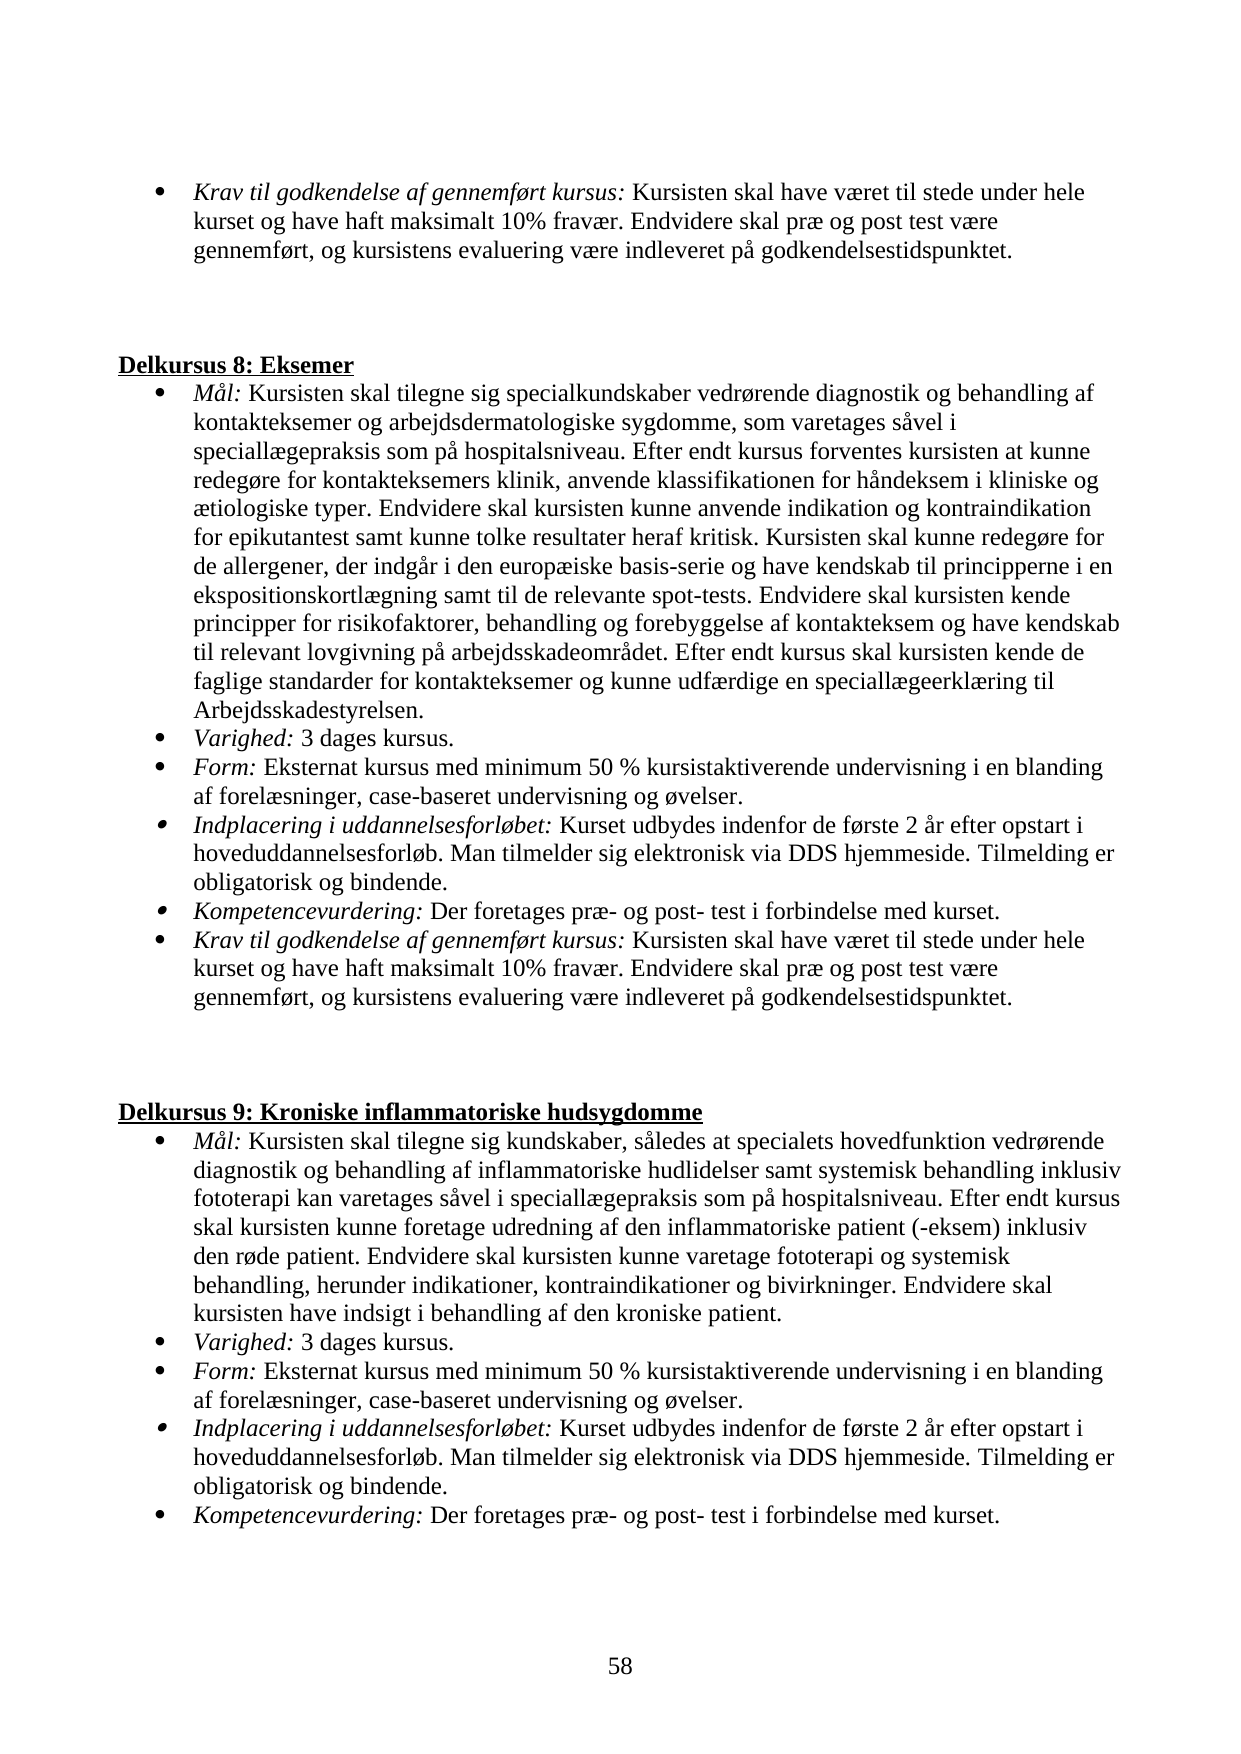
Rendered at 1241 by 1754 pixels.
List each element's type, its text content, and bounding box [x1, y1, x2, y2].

list Kompetencevurdering: Der foretages præ- og post- test i forbindelse med kurset. [156, 896, 1122, 925]
list Varighed: 3 dages kursus. [156, 1327, 1122, 1356]
list Form: Eksternat kursus med minimum 50 % kursistaktiverende undervisning i en blanding af forelæsninger, case-baseret undervisning og øvelser. [156, 1356, 1122, 1413]
list Indplacering i uddannelsesforløbet: Kurset udbydes indenfor de første 2 år efter opstart i hoveduddannelsesforløb. Man tilmelder sig elektronisk via DDS hjemmeside. Tilmelding er obligatorisk og bindende. [156, 810, 1122, 896]
list Mål: Kursisten skal tilegne sig kundskaber, således at specialets hovedfunktion vedrørende diagnostik og behandling af inflammatoriske hudlidelser samt systemisk behandling inklusiv fototerapi kan varetages såvel i speciallægepraksis som på hospitalsniveau. Efter endt kursus skal kursisten kunne foretage udredning af den inflammatoriske patient (-eksem) inklusiv den røde patient. Endvidere skal kursisten kunne varetage fototerapi og systemisk behandling, herunder indikationer, kontraindikationer og bivirkninger. Endvidere skal kursisten have indsigt i behandling af den kroniske patient. [156, 1126, 1122, 1327]
text Delkursus 9: Kroniske inflammatoriske hudsygdomme [118, 1097, 1122, 1126]
list Varighed: 3 dages kursus. [156, 723, 1122, 752]
list Krav til godkendelse af gennemført kursus: Kursisten skal have været til stede under hele kurset og have haft maksimalt 10% fravær. Endvidere skal præ og post test være gennemført, og kursistens evaluering være indleveret på godkendelsestidspunktet. [156, 925, 1122, 1011]
list Krav til godkendelse af gennemført kursus: Kursisten skal have været til stede under hele kurset og have haft maksimalt 10% fravær. Endvidere skal præ og post test være gennemført, og kursistens evaluering være indleveret på godkendelsestidspunktet. [156, 177, 1122, 263]
text Delkursus 8: Eksemer [118, 350, 1122, 378]
list Form: Eksternat kursus med minimum 50 % kursistaktiverende undervisning i en blanding af forelæsninger, case-baseret undervisning og øvelser. [156, 752, 1122, 810]
list Kompetencevurdering: Der foretages præ- og post- test i forbindelse med kurset. [156, 1500, 1122, 1528]
list Indplacering i uddannelsesforløbet: Kurset udbydes indenfor de første 2 år efter opstart i hoveduddannelsesforløb. Man tilmelder sig elektronisk via DDS hjemmeside. Tilmelding er obligatorisk og bindende. [156, 1413, 1122, 1500]
list Mål: Kursisten skal tilegne sig specialkundskaber vedrørende diagnostik og behandling af kontakteksemer og arbejdsdermatologiske sygdomme, som varetages såvel i speciallægepraksis som på hospitalsniveau. Efter endt kursus forventes kursisten at kunne redegøre for kontakteksemers klinik, anvende klassifikationen for håndeksem i kliniske og ætiologiske typer. Endvidere skal kursisten kunne anvende indikation og kontraindikation for epikutantest samt kunne tolke resultater heraf kritisk. Kursisten skal kunne redegøre for de allergener, der indgår i den europæiske basis-serie og have kendskab til principperne i en ekspositionskortlægning samt til de relevante spot-tests. Endvidere skal kursisten kende principper for risikofaktorer, behandling og forebyggelse af kontakteksem og have kendskab til relevant lovgivning på arbejdsskadeområdet. Efter endt kursus skal kursisten kende de faglige standarder for kontakteksemer og kunne udfærdige en speciallægeerklæring til Arbejdsskadestyrelsen. [156, 378, 1122, 723]
